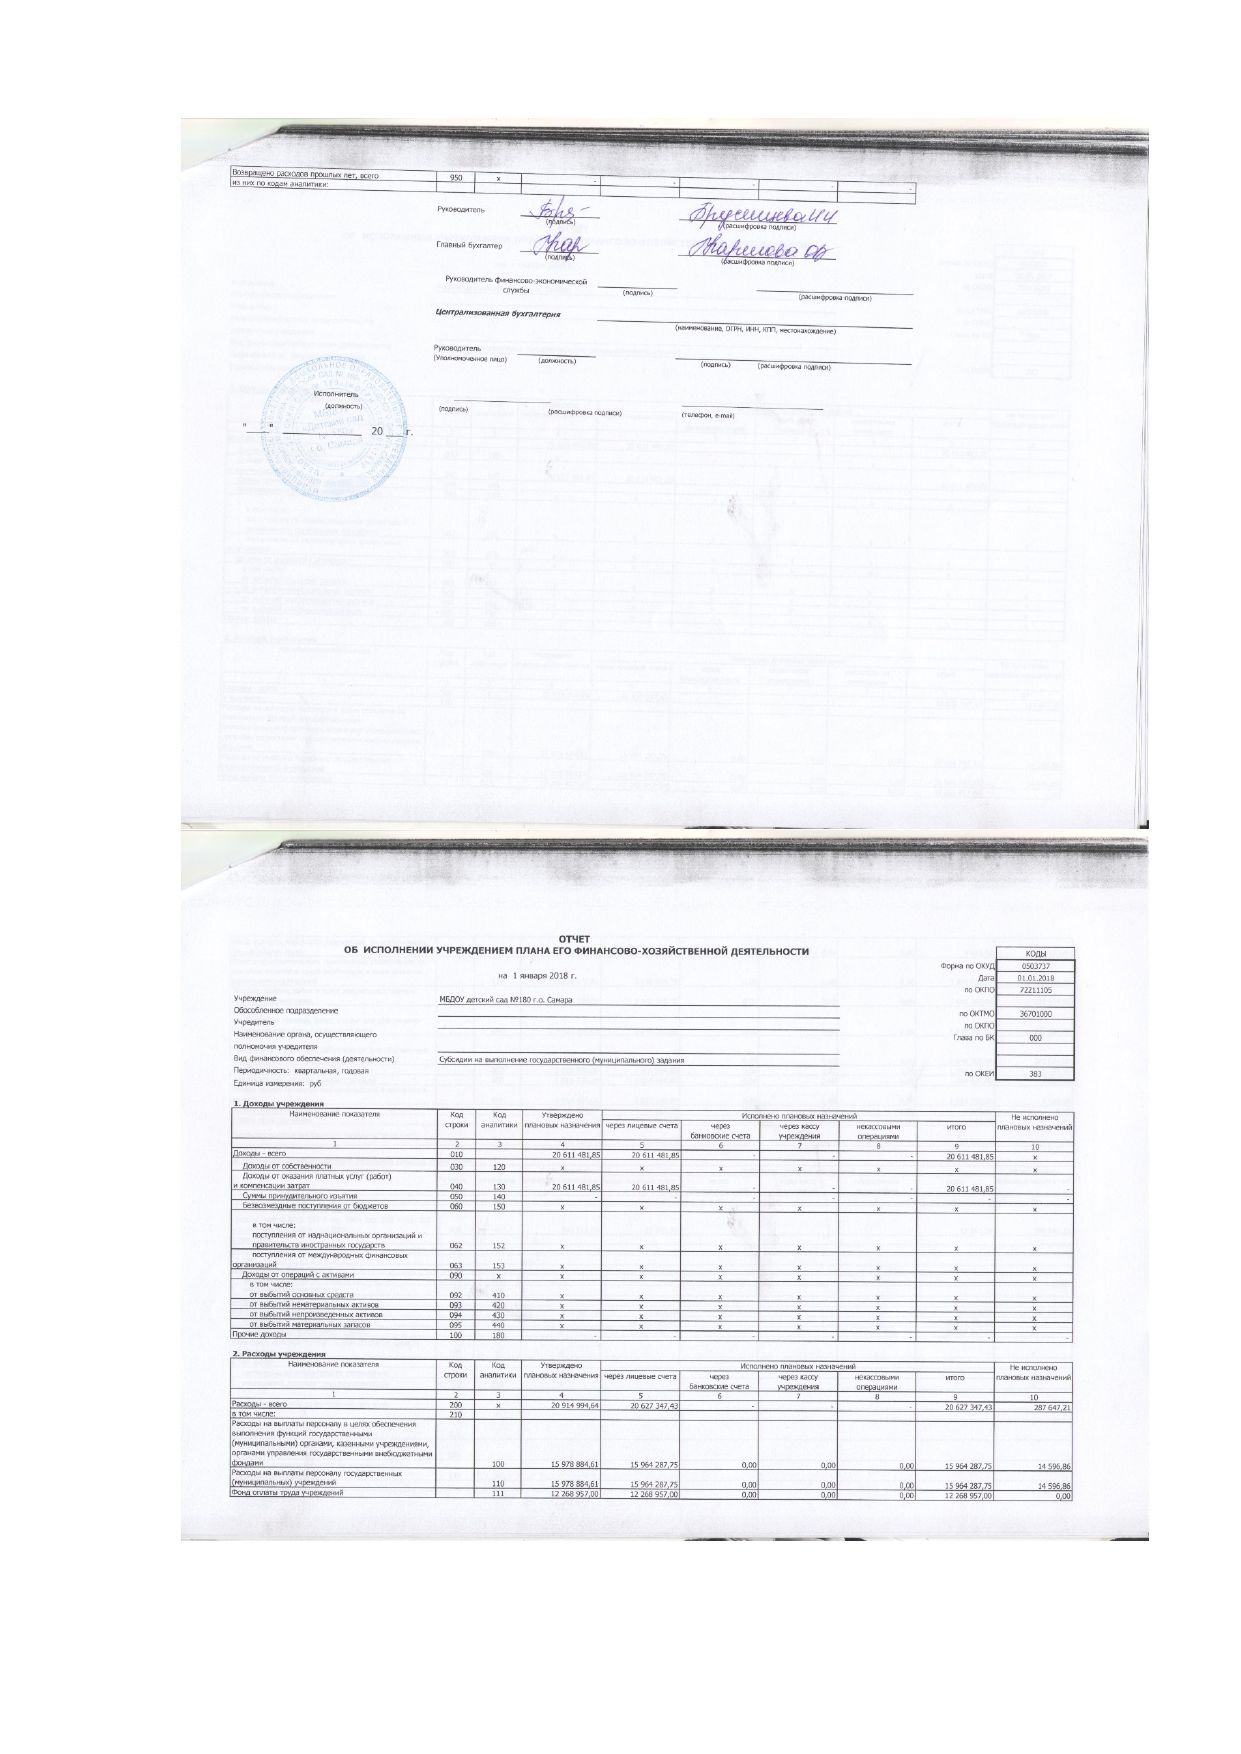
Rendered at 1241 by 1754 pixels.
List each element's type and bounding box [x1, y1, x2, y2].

picture [177, 118, 1152, 829]
picture [177, 830, 1152, 1541]
